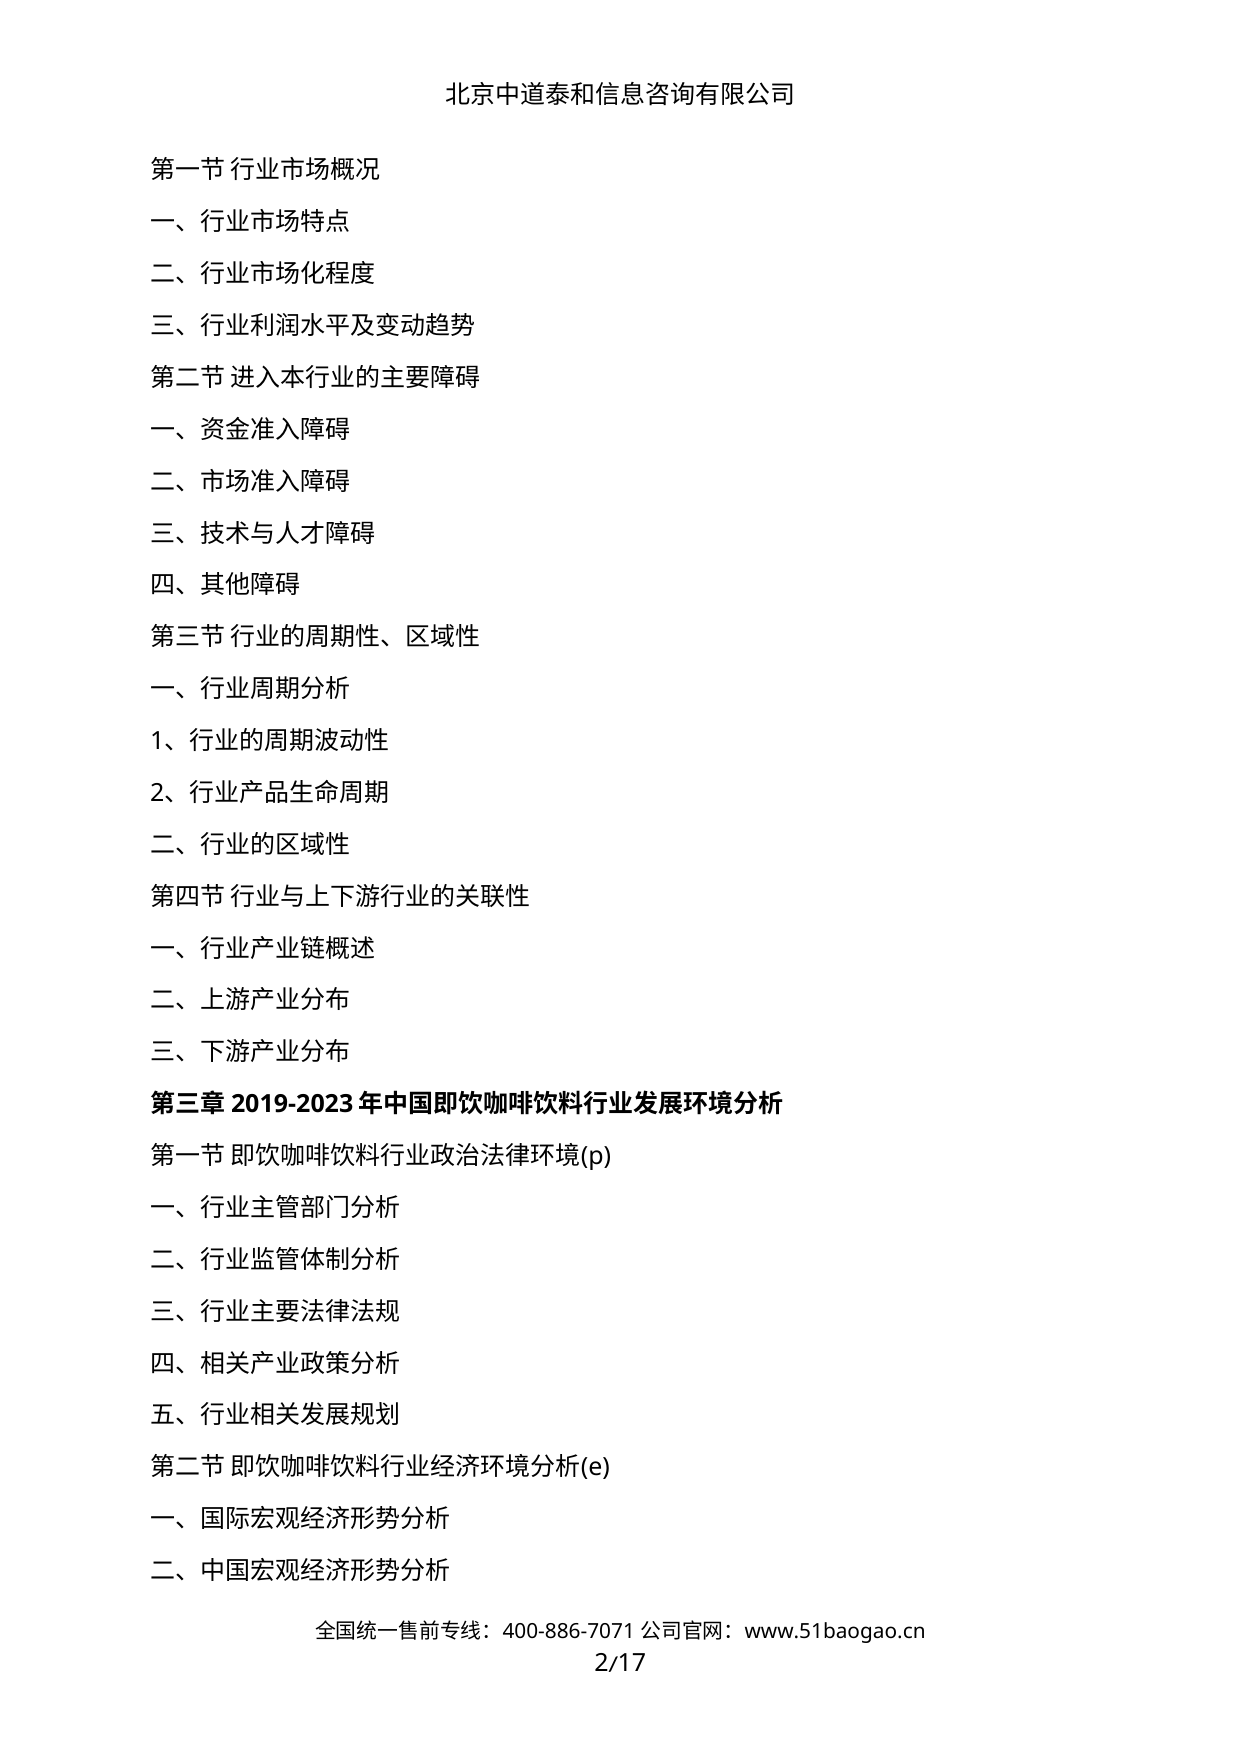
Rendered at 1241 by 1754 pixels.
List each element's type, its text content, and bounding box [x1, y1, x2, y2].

text 第二节 进入本行业的主要障碍 [150, 357, 1090, 394]
text 四、相关产业政策分析 [150, 1343, 1090, 1379]
text 一、行业主管部门分析 [150, 1187, 1090, 1224]
text 二、行业市场化程度 [150, 254, 1090, 290]
text 一、资金准入障碍 [150, 409, 1090, 446]
text 2、行业产品生命周期 [150, 772, 1090, 809]
text 第四节 行业与上下游行业的关联性 [150, 876, 1090, 912]
text 二、上游产业分布 [150, 980, 1090, 1016]
text 第三节 行业的周期性、区域性 [150, 617, 1090, 653]
text 四、其他障碍 [150, 565, 1090, 601]
text 一、国际宏观经济形势分析 [150, 1499, 1090, 1535]
text 二、市场准入障碍 [150, 461, 1090, 497]
text 三、技术与人才障碍 [150, 513, 1090, 549]
text 第一节 行业市场概况 [150, 150, 1090, 186]
text 第三章 2019-2023年中国即饮咖啡饮料行业发展环境分析 [150, 1084, 1090, 1120]
text 五、行业相关发展规划 [150, 1395, 1090, 1431]
text 一、行业产业链概述 [150, 928, 1090, 964]
text 一、行业市场特点 [150, 202, 1090, 238]
text 二、行业的区域性 [150, 824, 1090, 861]
text 第二节 即饮咖啡饮料行业经济环境分析(e) [150, 1447, 1090, 1483]
text 一、行业周期分析 [150, 669, 1090, 705]
text 三、行业主要法律法规 [150, 1291, 1090, 1327]
text 三、行业利润水平及变动趋势 [150, 306, 1090, 342]
text 第一节 即饮咖啡饮料行业政治法律环境(p) [150, 1136, 1090, 1172]
text 二、行业监管体制分析 [150, 1239, 1090, 1276]
text 二、中国宏观经济形势分析 [150, 1551, 1090, 1587]
text 三、下游产业分布 [150, 1032, 1090, 1068]
text 1、行业的周期波动性 [150, 721, 1090, 757]
